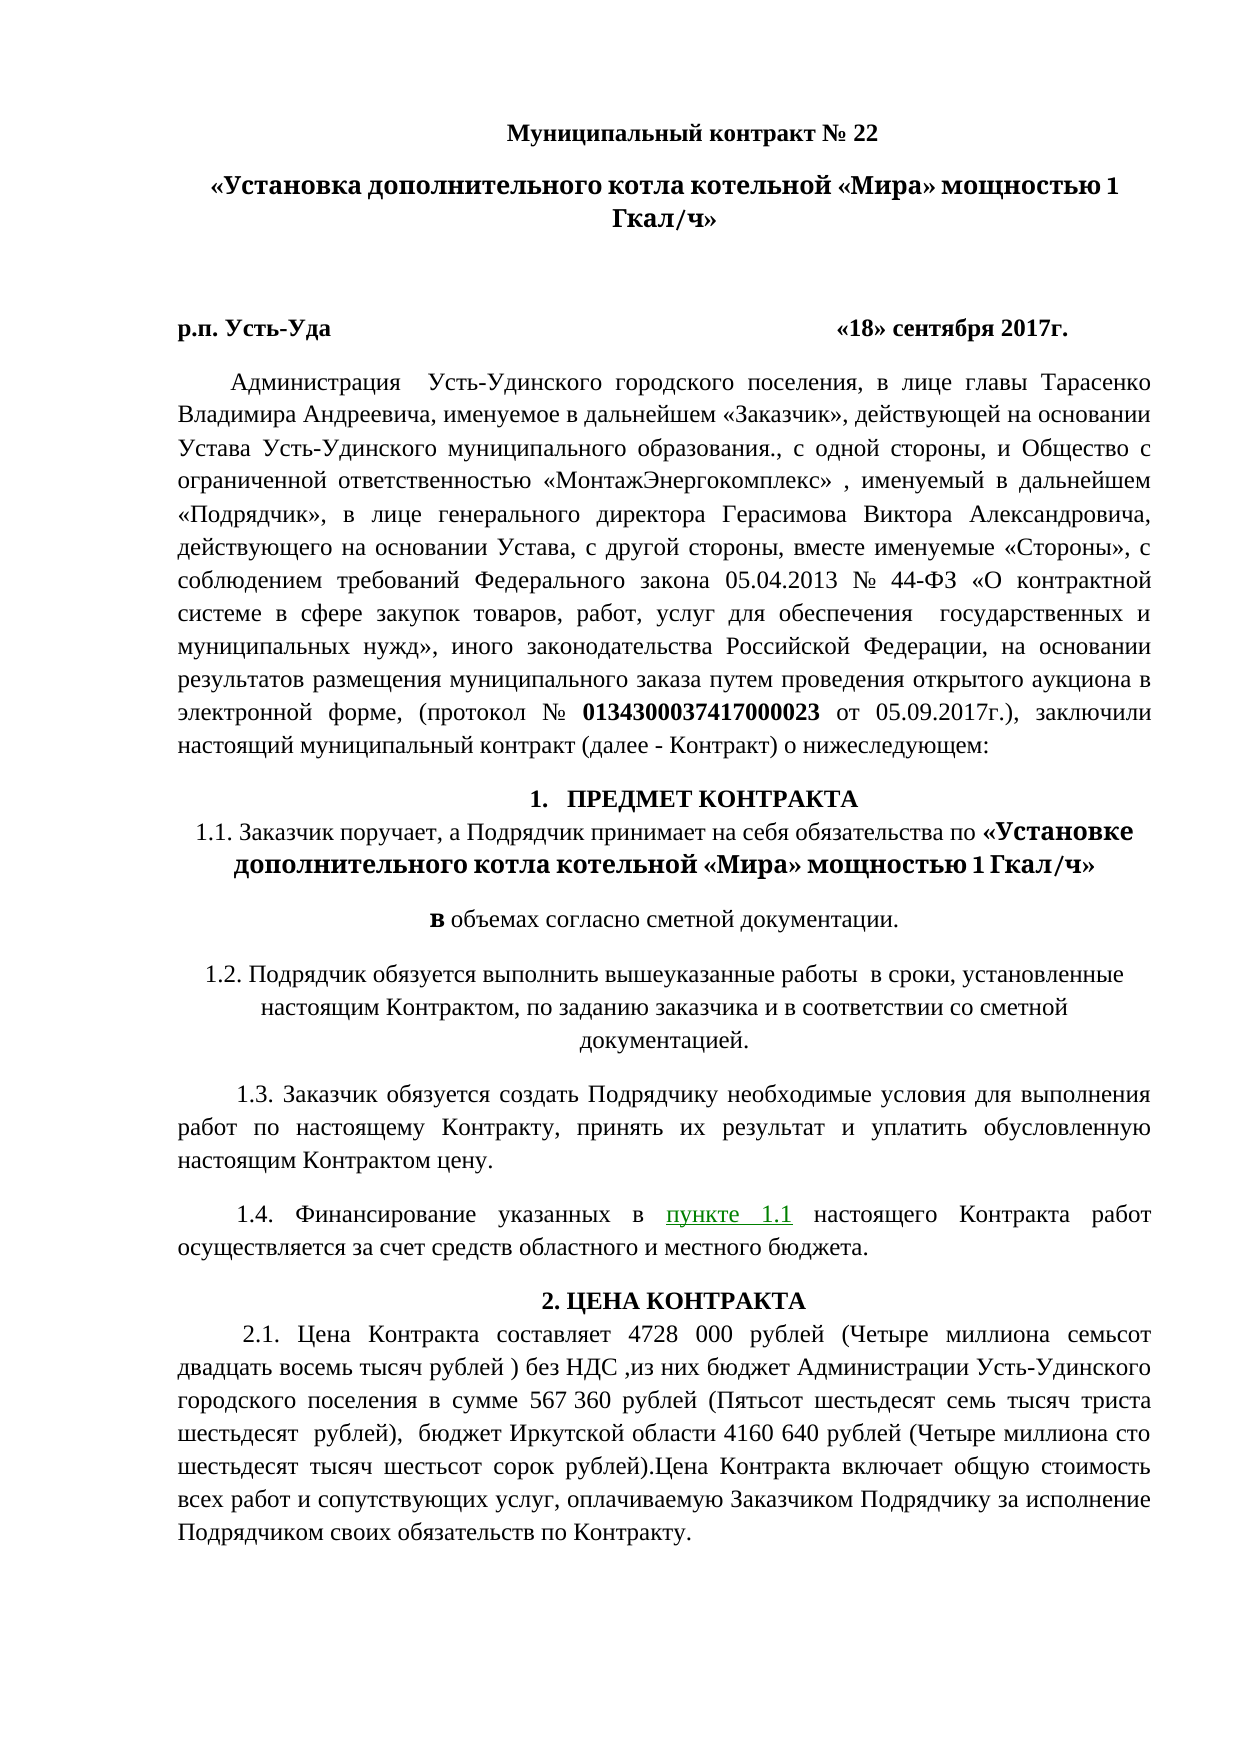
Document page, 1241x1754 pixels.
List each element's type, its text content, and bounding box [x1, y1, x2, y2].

text «Установка дополнительного котла котельной «Мира» мощностью 1 Гкал/ч» [177, 172, 1152, 234]
text Муниципальный контракт № 22 [177, 118, 1152, 147]
text Администрация Усть-Удинского городского поселения, в лице главы Тарасенко Владимира Андреевича, именуемое в дальнейшем «Заказчик», действующей на основании Устава Усть-Удинского муниципального образования., с одной стороны, и Общество с ограниченной ответственностью «МонтажЭнергокомплекс» , именуемый в дальнейшем «Подрядчик», в лице генерального директора Герасимова Виктора Александровича, действующего на основании Устава, с другой стороны, вместе именуемые «Стороны», с соблюдением требований Федерального закона 05.04.2013 № 44-ФЗ «О контрактной системе в сфере закупок товаров, работ, услуг для обеспечения государственных и муниципальных нужд», иного законодательства Российской Федерации, на основании результатов размещения муниципального заказа путем проведения открытого аукциона в электронной форме, (протокол № 0134300037417000023 от 05.09.2017г.), заключили настоящий муниципальный контракт (далее - Контракт) о нижеследующем: [177, 367, 1152, 758]
text р.п. Усть-Уда «18» сентября 2017г. [177, 313, 1152, 341]
text 1.4. Финансирование указанных в пункте 1.1 настоящего Контракта работ осуществляется за счет средств областного и местного бюджета. [177, 1199, 1152, 1261]
text 2. ЦЕНА КОНТРАКТА [196, 1286, 1152, 1314]
text 1.3. Заказчик обязуется создать Подрядчику необходимые условия для выполнения работ по настоящему Контракту, принять их результат и уплатить обусловленную настоящим Контрактом цену. [177, 1079, 1152, 1174]
text 2.1. Цена Контракта составляет 4728 000 рублей (Четыре миллиона семьсот двадцать восемь тысяч рублей ) без НДС ,из них бюджет Администрации Усть-Удинского городского поселения в сумме 567 360 рублей (Пятьсот шестьдесят семь тысяч триста шестьдесят рублей), бюджет Иркутской области 4160 640 рублей (Четыре миллиона сто шестьдесят тысяч шестьсот сорок рублей).Цена Контракта включает общую стоимость всех работ и сопутствующих услуг, оплачиваемую Заказчиком Подрядчику за исполнение Подрядчиком своих обязательств по Контракту. [177, 1319, 1152, 1546]
text в объемах согласно сметной документации. [177, 904, 1152, 934]
text 1.2. Подрядчик обязуется выполнить вышеуказанные работы в сроки, установленные настоящим Контрактом, по заданию заказчика и в соответствии со сметной документацией. [177, 959, 1152, 1054]
list ПРЕДМЕТ КОНТРАКТА [236, 784, 1152, 812]
text 1.1. Заказчик поручает, а Подрядчик принимает на себя обязательства по «Установке дополнительного котла котельной «Мира» мощностью 1 Гкал/ч» [177, 817, 1152, 879]
